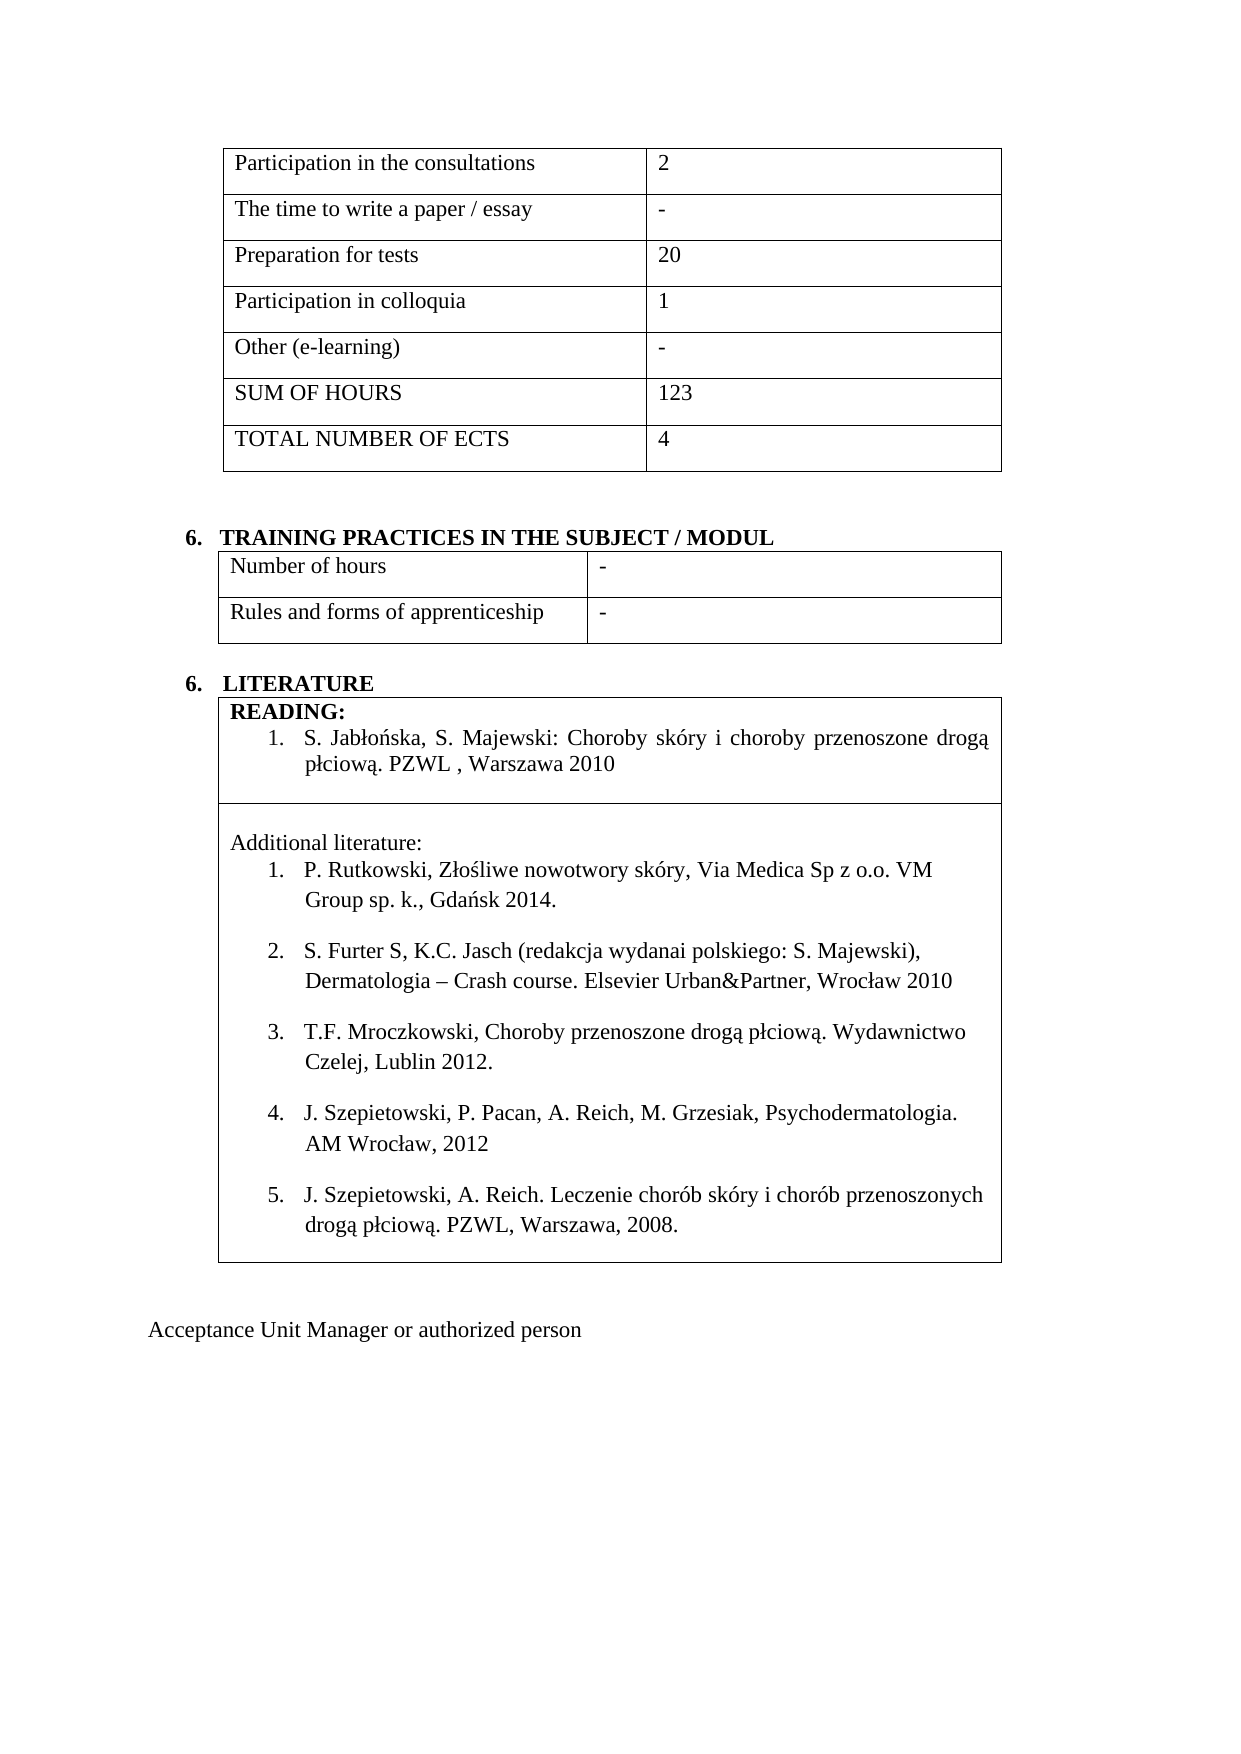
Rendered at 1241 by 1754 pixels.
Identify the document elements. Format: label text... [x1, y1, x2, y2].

table_cell 4 [647, 426, 1001, 471]
list LITERATURE [185, 670, 1093, 697]
text Acceptance Unit Manager or authorized person [148, 1316, 1093, 1342]
table_cell 20 [647, 241, 1001, 286]
table_cell Additional literature: P. Rutkowski, Złośliwe nowotwory skóry, Via Medica Sp z o.o. VM Group sp. k., Gdańsk 2014. S. Furter S, K.C. Jasch (redakcja wydanai polskiego: S. Majewski), Dermatologia – Crash course. Elsevier Urban&Partner, Wrocław 2010 T.F. Mroczkowski, Choroby przenoszone drogą płciową. Wydawnictwo Czelej, Lublin 2012. J. Szepietowski, P. Pacan, A. Reich, M. Grzesiak, Psychodermatologia. AM Wrocław, 2012 J. Szepietowski, A. Reich. Leczenie chorób skóry i chorób przenoszonych drogą płciową. PZWL, Warszawa, 2008. [219, 804, 1001, 1262]
table_cell Other (e-learning) [224, 333, 646, 378]
table_cell Rules and forms of apprenticeship [219, 598, 587, 643]
table_cell SUM OF HOURS [224, 379, 646, 424]
table_cell - [588, 598, 1001, 643]
table_cell 123 [647, 379, 1001, 424]
table_header Number of hours [219, 552, 587, 597]
table_cell Participation in colloquia [224, 287, 646, 332]
table_cell 2 [647, 149, 1001, 194]
table_cell TOTAL NUMBER OF ECTS [224, 426, 646, 471]
table_header - [588, 552, 1001, 597]
text 6. TRAINING PRACTICES IN THE SUBJECT / MODUL [185, 524, 1093, 551]
table_cell The time to write a paper / essay [224, 195, 646, 240]
table_cell Participation in the consultations [224, 149, 646, 194]
table_cell - [647, 195, 1001, 240]
table_header READING: S. Jabłońska, S. Majewski: Choroby skóry i choroby przenoszone drogą płciową. PZWL , Warszawa 2010 [219, 698, 1001, 803]
table_cell 1 [647, 287, 1001, 332]
table_cell Preparation for tests [224, 241, 646, 286]
table_cell - [647, 333, 1001, 378]
